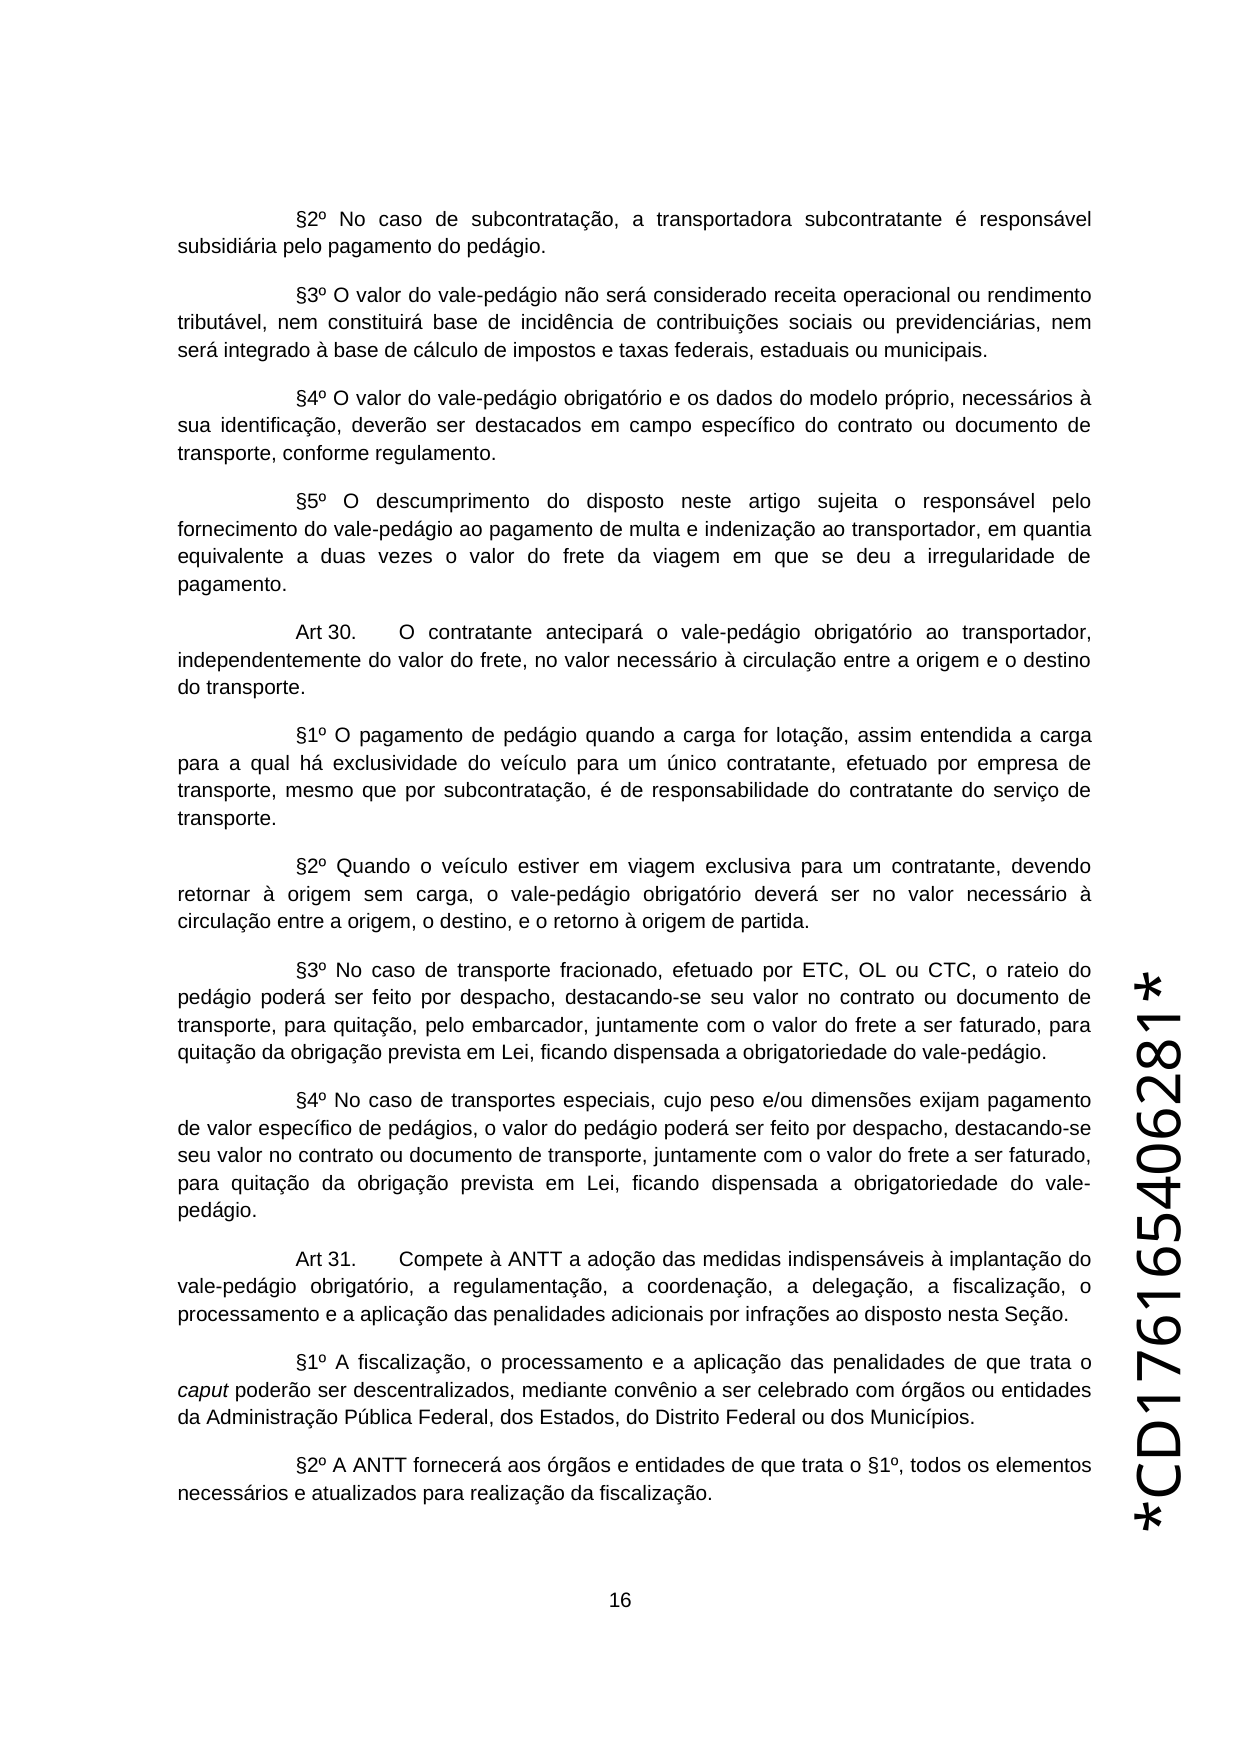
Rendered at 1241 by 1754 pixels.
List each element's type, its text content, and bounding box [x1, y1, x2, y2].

text §4º O valor do vale-pedágio obrigatório e os dados do modelo próprio, necessários à sua identificação, deverão ser destacados em campo específico do contrato ou documento de transporte, conforme regulamento. [177, 386, 1093, 465]
text §1º O pagamento de pedágio quando a carga for lotação, assim entendida a carga para a qual há exclusividade do veículo para um único contratante, efetuado por empresa de transporte, mesmo que por subcontratação, é de responsabilidade do contratante do serviço de transporte. [177, 723, 1093, 830]
text §2º No caso de subcontratação, a transportadora subcontratante é responsável subsidiária pelo pagamento do pedágio. [177, 207, 1093, 258]
list O contratante antecipará o vale-pedágio obrigatório ao transportador, independentemente do valor do frete, no valor necessário à circulação entre a origem e o destino do transporte. [177, 620, 1093, 699]
text §3º O valor do vale-pedágio não será considerado receita operacional ou rendimento tributável, nem constituirá base de incidência de contribuições sociais ou previdenciárias, nem será integrado à base de cálculo de impostos e taxas federais, estaduais ou municipais. [177, 282, 1093, 361]
text §5º O descumprimento do disposto neste artigo sujeita o responsável pelo fornecimento do vale-pedágio ao pagamento de multa e indenização ao transportador, em quantia equivalente a duas vezes o valor do frete da viagem em que se deu a irregularidade de pagamento. [177, 489, 1093, 596]
list Compete à ANTT a adoção das medidas indispensáveis à implantação do vale-pedágio obrigatório, a regulamentação, a coordenação, a delegação, a fiscalização, o processamento e a aplicação das penalidades adicionais por infrações ao disposto nesta Seção. [177, 1247, 1093, 1326]
text §3º No caso de transporte fracionado, efetuado por ETC, OL ou CTC, o rateio do pedágio poderá ser feito por despacho, destacando-se seu valor no contrato ou documento de transporte, para quitação, pelo embarcador, juntamente com o valor do frete a ser faturado, para quitação da obrigação prevista em Lei, ficando dispensada a obrigatoriedade do vale-pedágio. [177, 957, 1093, 1064]
text §2º Quando o veículo estiver em viagem exclusiva para um contratante, devendo retornar à origem sem carga, o vale-pedágio obrigatório deverá ser no valor necessário à circulação entre a origem, o destino, e o retorno à origem de partida. [177, 854, 1093, 933]
text §1º A fiscalização, o processamento e a aplicação das penalidades de que trata o caput poderão ser descentralizados, mediante convênio a ser celebrado com órgãos ou entidades da Administração Pública Federal, dos Estados, do Distrito Federal ou dos Municípios. [177, 1350, 1093, 1429]
text §2º A ANTT fornecerá aos órgãos e entidades de que trata o §1º, todos os elementos necessários e atualizados para realização da fiscalização. [177, 1453, 1093, 1505]
text §4º No caso de transportes especiais, cujo peso e/ou dimensões exijam pagamento de valor específico de pedágios, o valor do pedágio poderá ser feito por despacho, destacando-se seu valor no contrato ou documento de transporte, juntamente com o valor do frete a ser faturado, para quitação da obrigação prevista em Lei, ficando dispensada a obrigatoriedade do vale-pedágio. [177, 1088, 1093, 1222]
